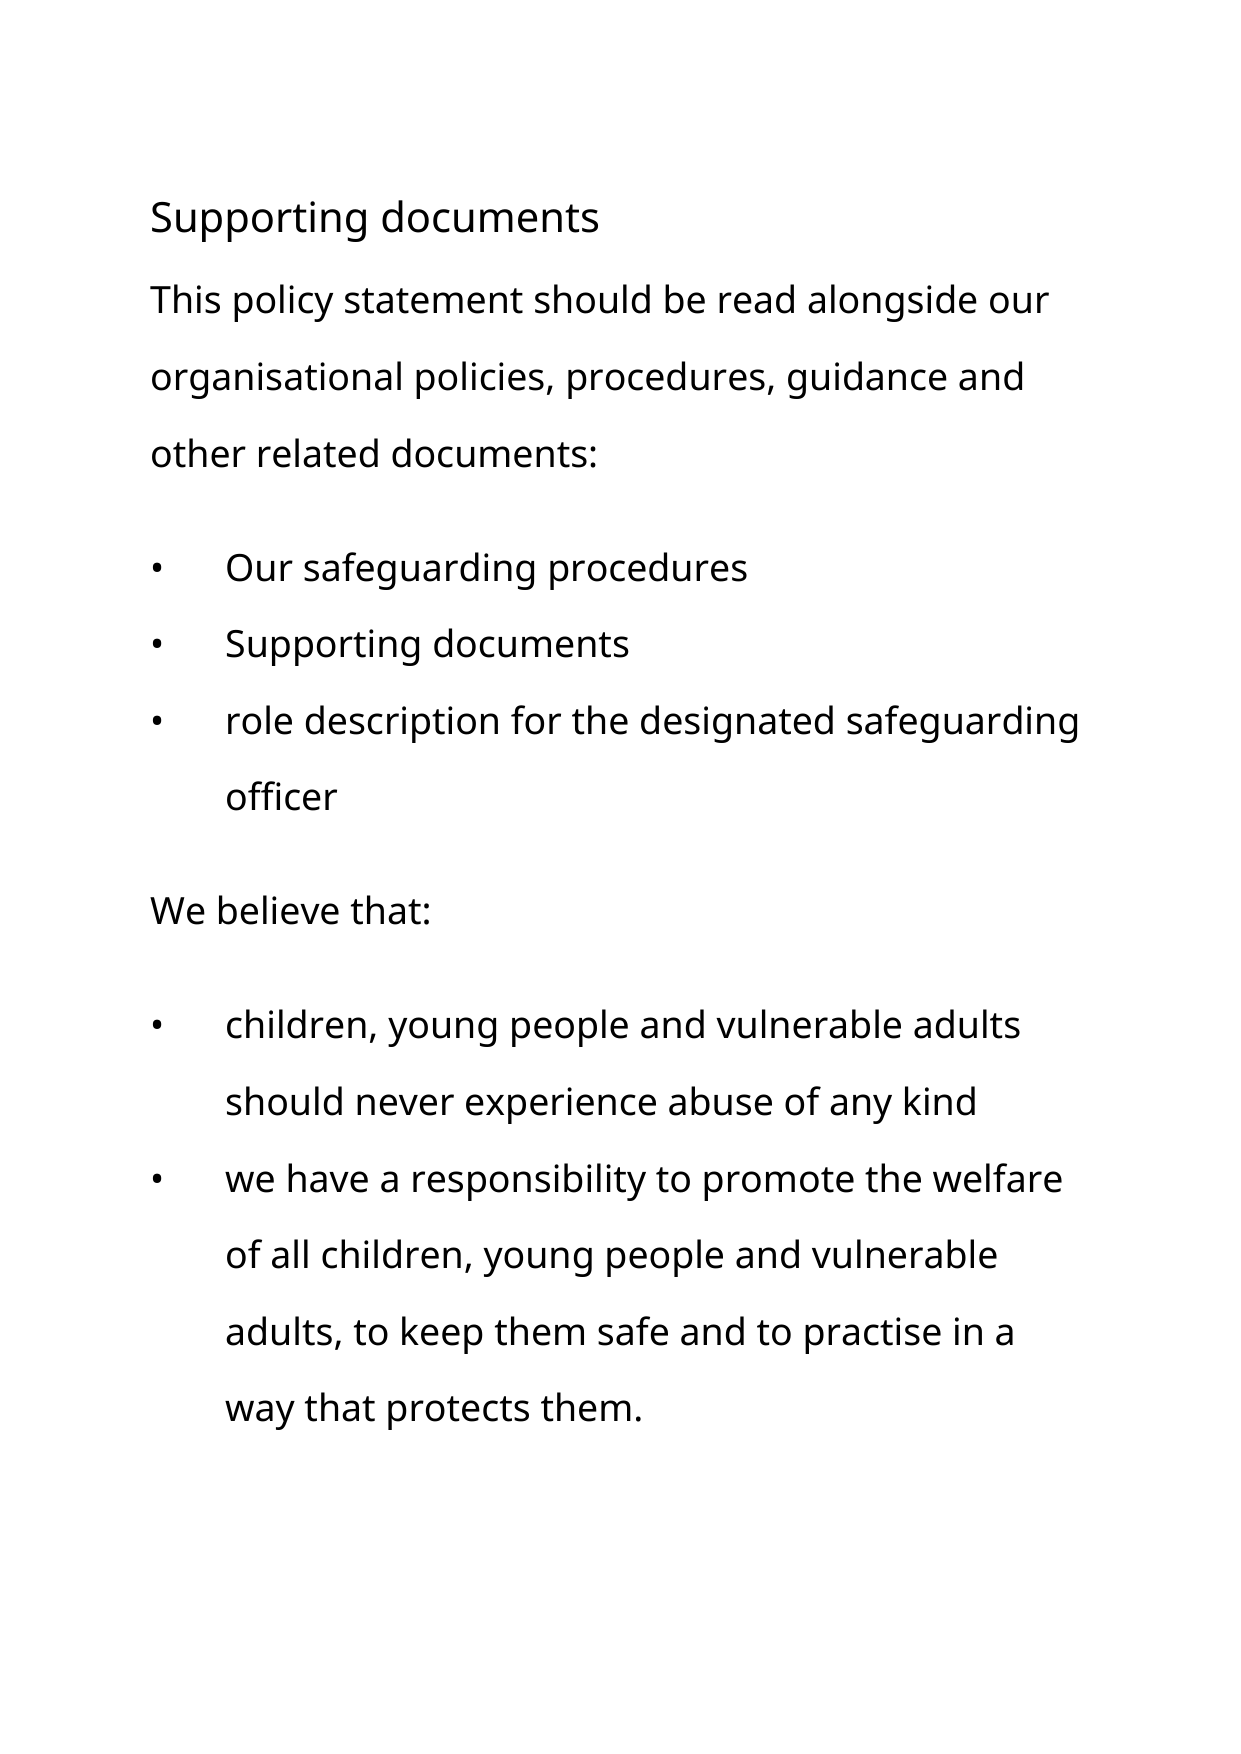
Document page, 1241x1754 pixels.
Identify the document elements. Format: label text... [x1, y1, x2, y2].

list we have a responsibility to promote the welfare of all children, young people and vulnerable adults, to keep them safe and to practise in a way that protects them. [150, 1152, 1090, 1433]
list Supporting documents [150, 617, 1090, 668]
subtitle Supporting documents [150, 187, 1090, 244]
list role description for the designated safeguarding officer [150, 694, 1090, 822]
list children, young people and vulnerable adults should never experience abuse of any kind [150, 999, 1090, 1126]
list Our safeguarding procedures [150, 541, 1090, 592]
text We believe that: [150, 885, 1090, 936]
text This policy statement should be read alongside our organisational policies, procedures, guidance and other related documents: [150, 274, 1090, 478]
